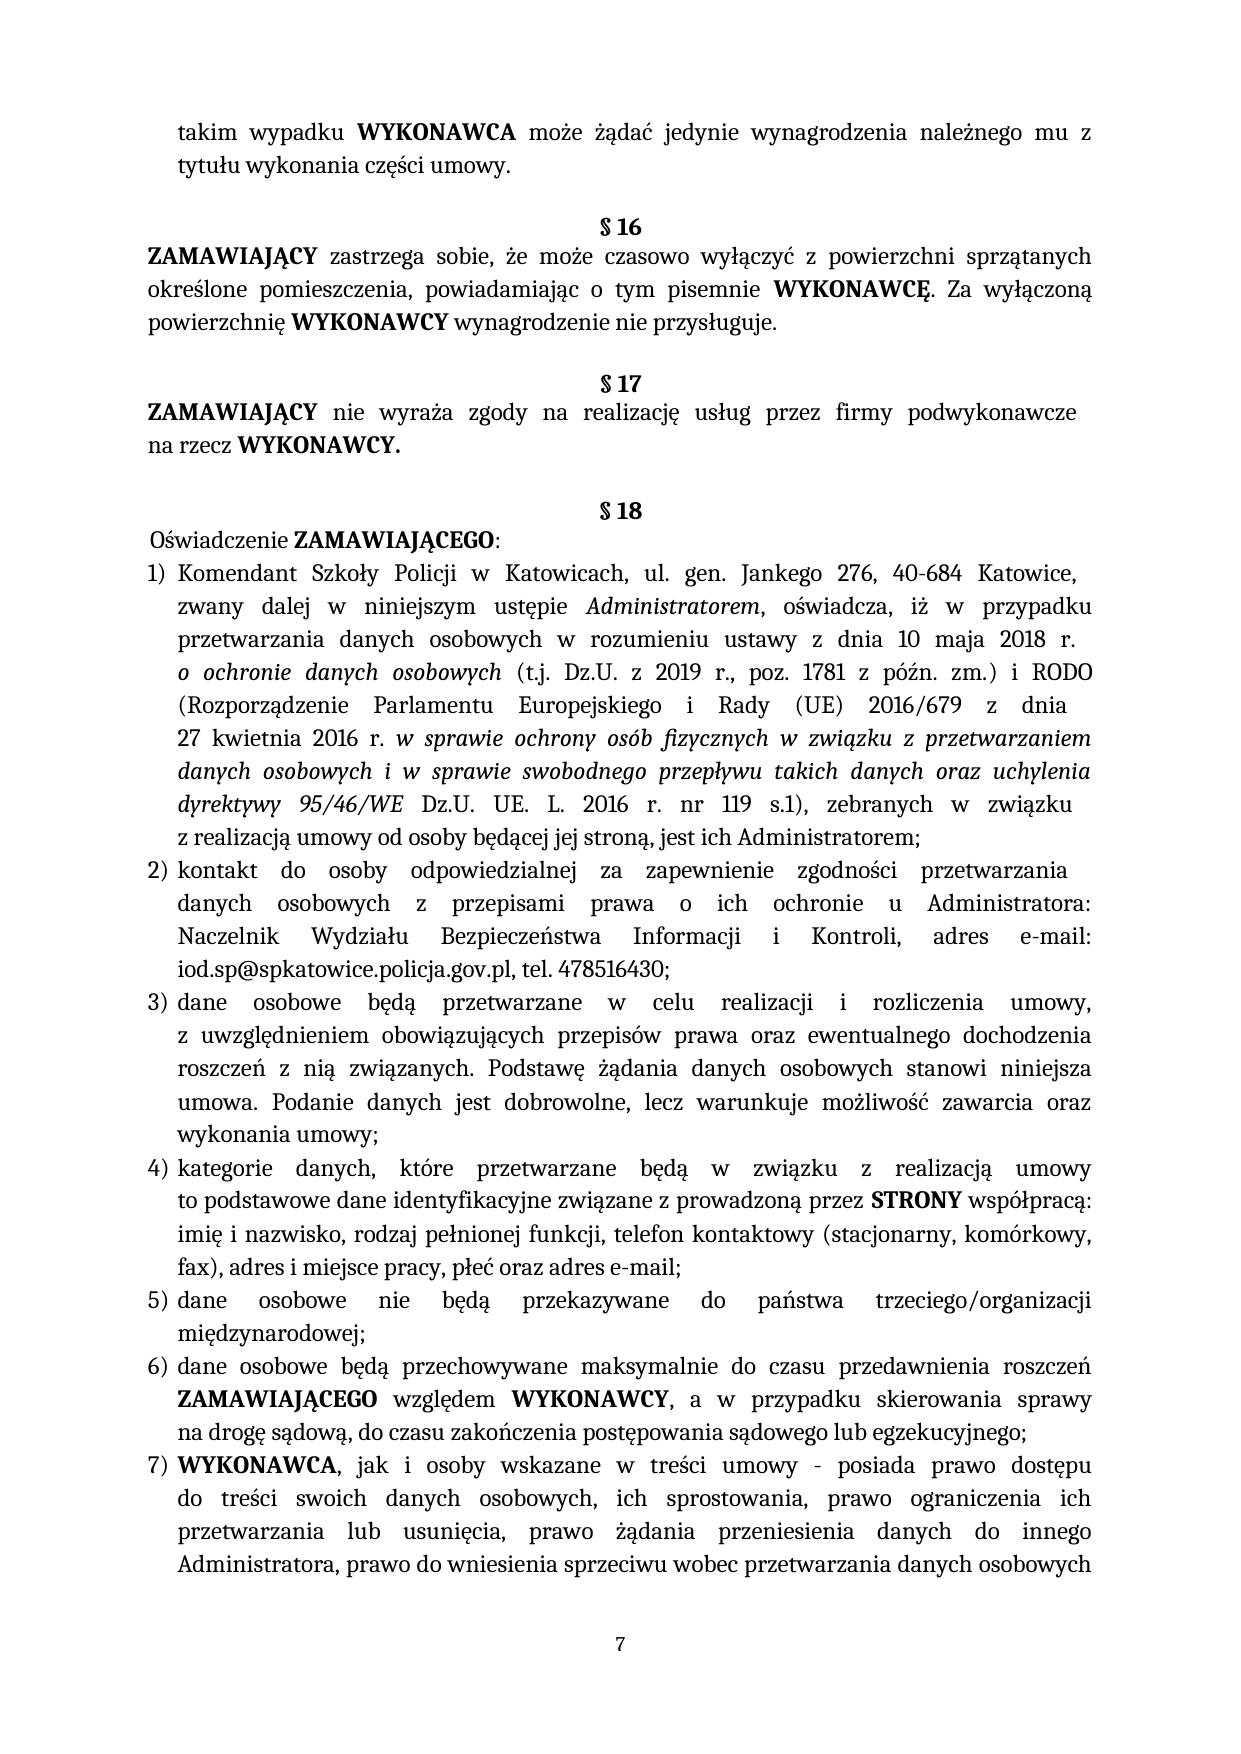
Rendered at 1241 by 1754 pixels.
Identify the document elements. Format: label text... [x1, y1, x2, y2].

text § 17 [148, 369, 1093, 398]
list dane osobowe nie będą przekazywane do państwa trzeciego/organizacji międzynarodowej; [148, 1286, 1093, 1347]
list kontakt do osoby odpowiedzialnej za zapewnienie zgodności przetwarzania danych osobowych z przepisami prawa o ich ochronie u Administratora: Naczelnik Wydziału Bezpieczeństwa Informacji i Kontroli, adres e-mail: iod.sp@spkatowice.policja.gov.pl, tel. 478516430; [148, 856, 1093, 984]
text ZAMAWIAJĄCY zastrzega sobie, że może czasowo wyłączyć z powierzchni sprzątanych określone pomieszczenia, powiadamiając o tym pisemnie WYKONAWCĘ. Za wyłączoną powierzchnię WYKONAWCY wynagrodzenie nie przysługuje. [148, 242, 1093, 336]
text Oświadczenie ZAMAWIAJĄCEGO: [150, 526, 1093, 555]
list dane osobowe będą przetwarzane w celu realizacji i rozliczenia umowy, z uwzględnieniem obowiązujących przepisów prawa oraz ewentualnego dochodzenia roszczeń z nią związanych. Podstawę żądania danych osobowych stanowi niniejsza umowa. Podanie danych jest dobrowolne, lecz warunkuje możliwość zawarcia oraz wykonania umowy; [148, 988, 1093, 1149]
text § 18 [148, 497, 1093, 526]
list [148, 118, 1093, 180]
list kategorie danych, które przetwarzane będą w związku z realizacją umowy to podstawowe dane identyfikacyjne związane z prowadzoną przez STRONY współpracą: imię i nazwisko, rodzaj pełnionej funkcji, telefon kontaktowy (stacjonarny, komórkowy, fax), adres i miejsce pracy, płeć oraz adres e-mail; [148, 1153, 1093, 1281]
text ZAMAWIAJĄCY nie wyraża zgody na realizację usług przez firmy podwykonawcze na rzecz WYKONAWCY. [148, 398, 1093, 460]
list dane osobowe będą przechowywane maksymalnie do czasu przedawnienia roszczeń ZAMAWIAJĄCEGO względem WYKONAWCY, a w przypadku skierowania sprawy na drogę sądową, do czasu zakończenia postępowania sądowego lub egzekucyjnego; [148, 1352, 1093, 1446]
text § 16 [148, 213, 1093, 242]
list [148, 1451, 1093, 1578]
list Komendant Szkoły Policji w Katowicach, ul. gen. Jankego 276, 40-684 Katowice, zwany dalej w niniejszym ustępie Administratorem, oświadcza, iż w przypadku przetwarzania danych osobowych w rozumieniu ustawy z dnia 10 maja 2018 r. o ochronie danych osobowych (t.j. Dz.U. z 2019 r., poz. 1781 z późn. zm.) i RODO (Rozporządzenie Parlamentu Europejskiego i Rady (UE) 2016/679 z dnia 27 kwietnia 2016 r. w sprawie ochrony osób fizycznych w związku z przetwarzaniem danych osobowych i w sprawie swobodnego przepływu takich danych oraz uchylenia dyrektywy 95/46/WE Dz.U. UE. L. 2016 r. nr 119 s.1), zebranych w związku z realizacją umowy od osoby będącej jej stroną, jest ich Administratorem; [148, 559, 1093, 852]
